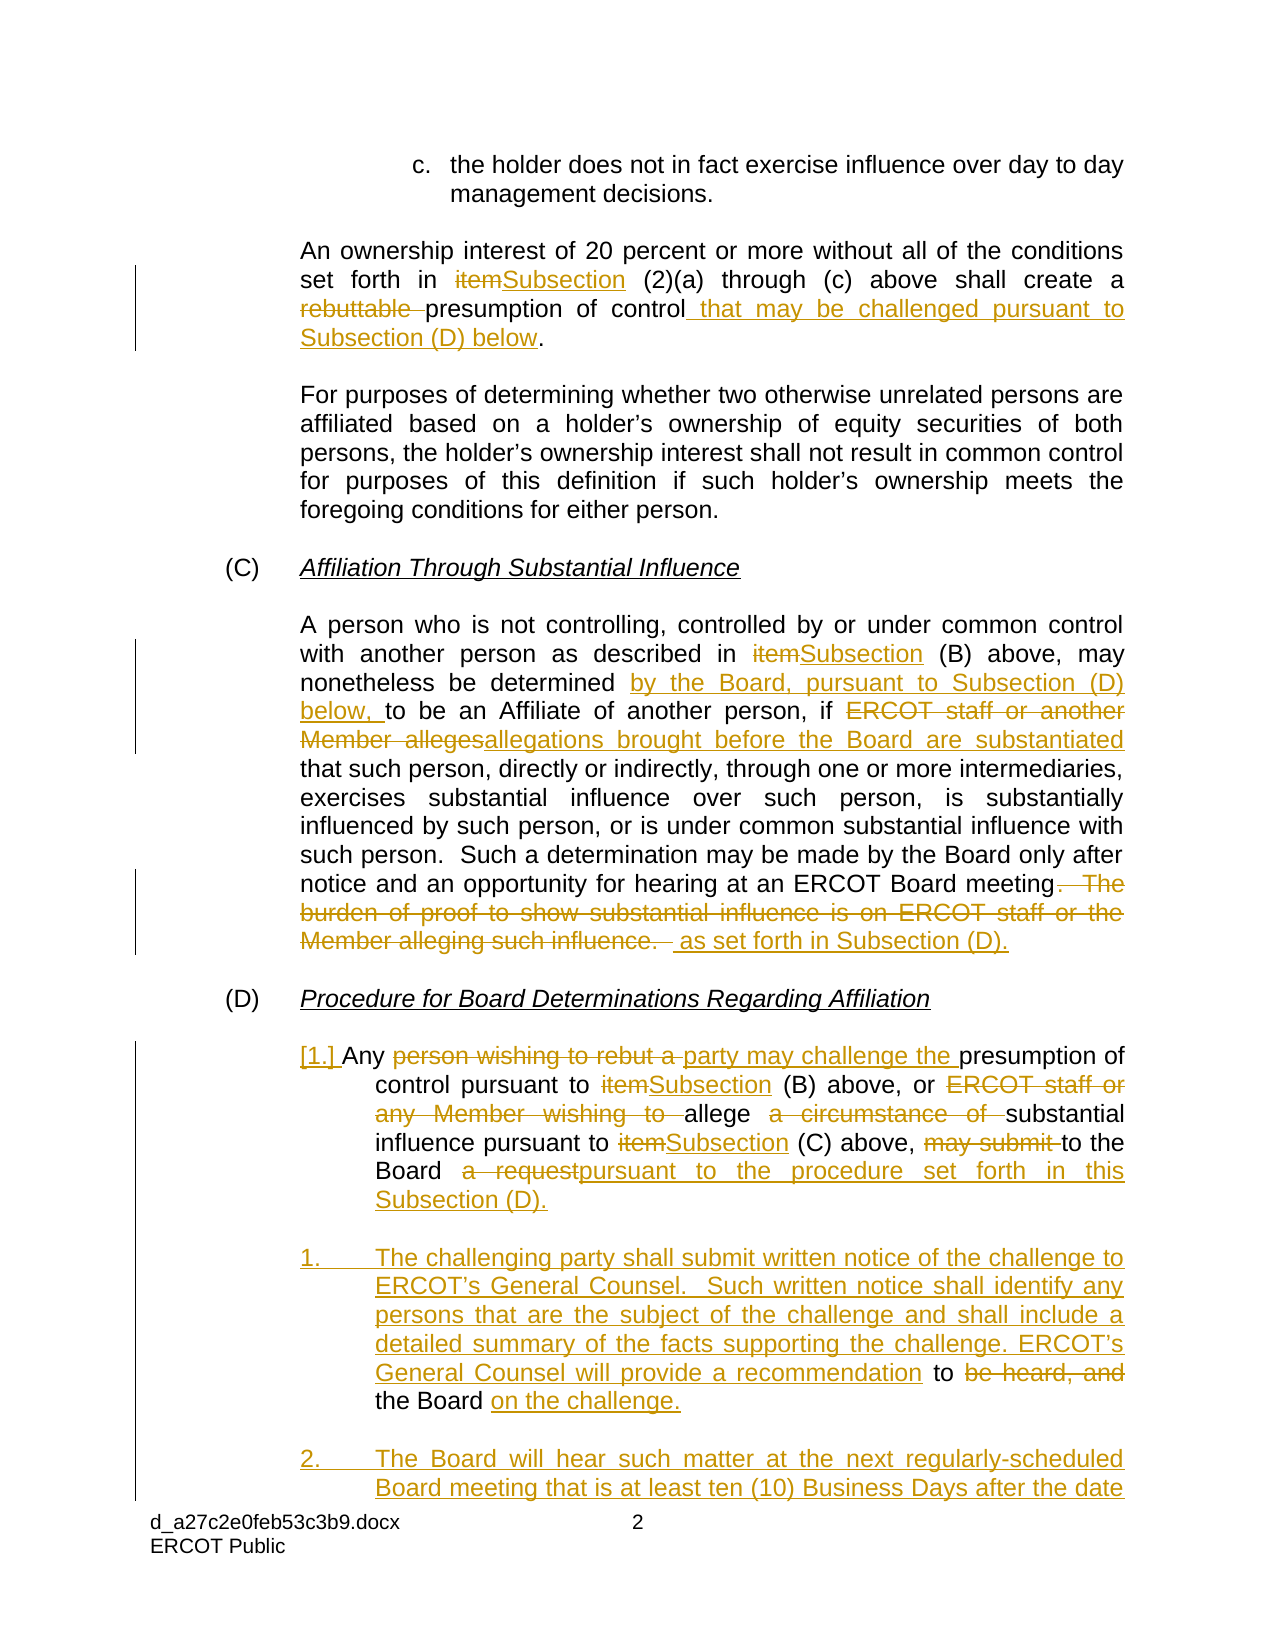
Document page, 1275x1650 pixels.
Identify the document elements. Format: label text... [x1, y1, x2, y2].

text A person who is not controlling, controlled by or under common control with another person as described in (B) above, may nonetheless be determined to be an Affiliate of another person, if that such person, directly or indirectly, through one or more intermediaries, exercises substantial influence over such person, is substantially influenced by such person, or is under common substantial influence with such person. Such a determination may be made by the Board only after notice and an opportunity for hearing at an ERCOT Board meeting [300, 610, 1125, 955]
text (D) Procedure for Board Determinations Regarding Affiliation [225, 984, 1125, 1012]
text An ownership interest of 20 percent or more without all of the conditions set forth in (2)(a) through (c) above shall create a presumption of control. [300, 236, 1125, 351]
text For purposes of determining whether two otherwise unrelated persons are affiliated based on a holder’s ownership of equity securities of both persons, the holder’s ownership interest shall not result in common control for purposes of this definition if such holder’s ownership meets the foregoing conditions for either person. [300, 380, 1125, 524]
list Any presumption of control pursuant to (B) above, or allege substantial influence pursuant to (C) above, to the Board [300, 1041, 1125, 1214]
text (C) Affiliation Through Substantial Influence [225, 552, 1125, 581]
list to the Board [300, 1242, 1125, 1268]
list the holder does not in fact exercise influence over day to day management decisions. [431, 150, 1125, 207]
list to the Board [300, 1269, 1125, 1415]
